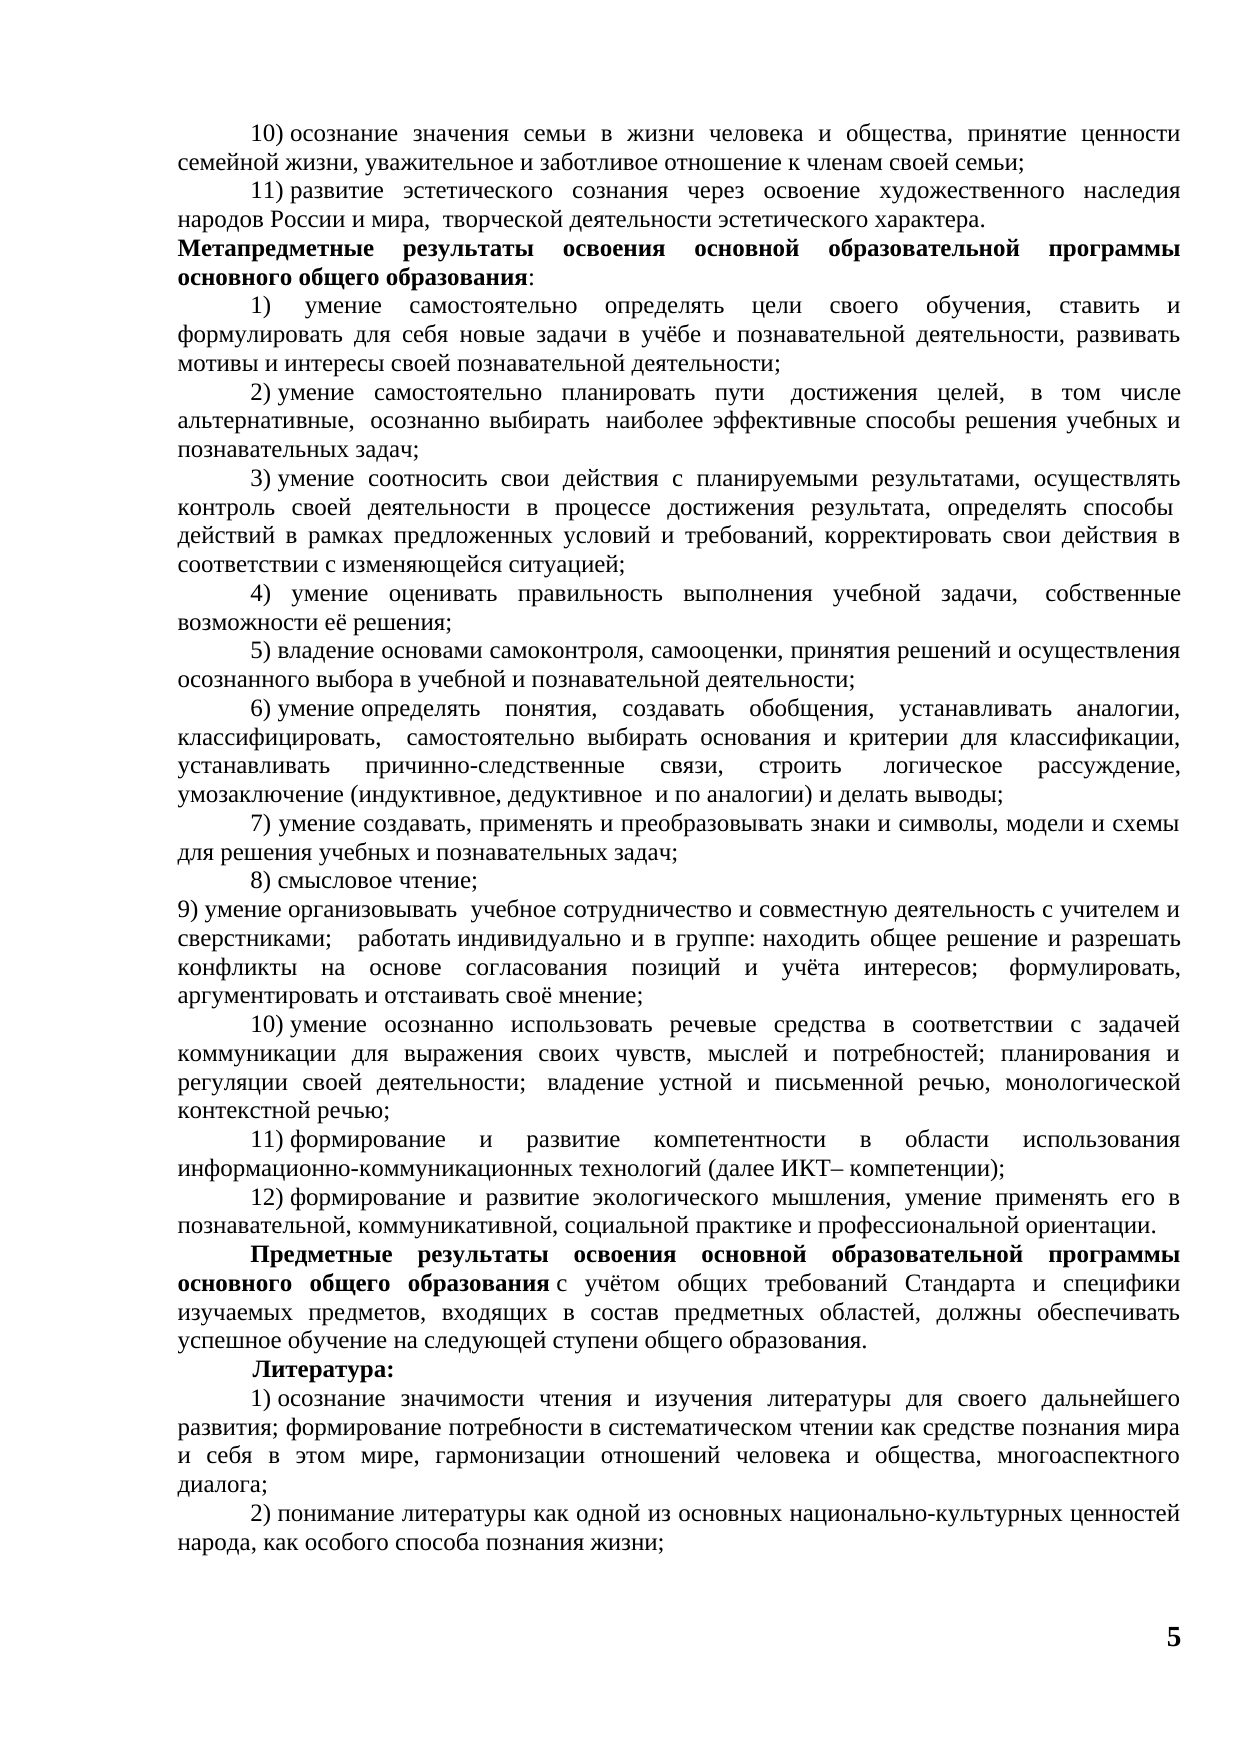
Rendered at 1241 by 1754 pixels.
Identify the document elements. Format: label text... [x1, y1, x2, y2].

text 10) осознание значения семьи в жизни человека и общества, принятие ценности семейной жизни, уважительное и заботливое отношение к членам своей семьи; [177, 118, 1181, 176]
text 5) владение основами самоконтроля, самооценки, принятия решений и осуществления осознанного выбора в учебной и познавательной деятельности; [177, 636, 1181, 693]
text 1) умение самостоятельно определять цели своего обучения, ставить и формулировать для себя новые задачи в учёбе и познавательной деятельности, развивать мотивы и интересы своей познавательной деятельности; [177, 291, 1181, 377]
text 3) умение соотносить свои действия с планируемыми результатами, осуществлять контроль своей деятельности в процессе достижения результата, определять способы действий в рамках предложенных условий и требований, корректировать свои действия в соответствии с изменяющейся ситуацией; [177, 463, 1181, 578]
text 2) понимание литературы как одной из основных национально-культурных ценностей народа, как особого способа познания жизни; [177, 1498, 1181, 1556]
text 10) умение осознанно использовать речевые средства в соответствии с задачей коммуникации для выражения своих чувств, мыслей и потребностей; планирования и регуляции своей деятельности; владение устной и письменной речью, монологической контекстной речью; [177, 1009, 1181, 1124]
text 2) умение самостоятельно планировать пути достижения целей, в том числе альтернативные, осознанно выбирать наиболее эффективные способы решения учебных и познавательных задач; [177, 377, 1181, 463]
text 6) умение определять понятия, создавать обобщения, устанавливать аналогии, классифицировать, самостоятельно выбирать основания и критерии для классификации, устанавливать причинно-следственные связи, строить логическое рассуждение, умозаключение (индуктивное, дедуктивное и по аналогии) и делать выводы; [177, 693, 1181, 808]
text 12) формирование и развитие экологического мышления, умение применять его в познавательной, коммуникативной, социальной практике и профессиональной ориентации. [177, 1182, 1181, 1239]
text 9) умение организовывать учебное сотрудничество и совместную деятельность с учителем и сверстниками; работать индивидуально и в группе: находить общее решение и разрешать конфликты на основе согласования позиций и учёта интересов; формулировать, аргументировать и отстаивать своё мнение; [177, 894, 1181, 1009]
text Литература: [177, 1354, 1181, 1383]
text 4) умение оценивать правильность выполнения учебной задачи, собственные возможности её решения; [177, 578, 1181, 636]
text 7) умение создавать, применять и преобразовывать знаки и символы, модели и схемы для решения учебных и познавательных задач; [177, 808, 1181, 866]
text 8) смысловое чтение; [177, 866, 1181, 894]
text Метапредметные результаты освоения основной образовательной программы основного общего образования: [177, 233, 1181, 291]
text 11) развитие эстетического сознания через освоение художественного наследия народов России и мира, творческой деятельности эстетического характера. [177, 176, 1181, 233]
text Предметные результаты освоения основной образовательной программы основного общего образования с учётом общих требований Стандарта и специфики изучаемых предметов, входящих в состав предметных областей, должны обеспечивать успешное обучение на следующей ступени общего образования. [177, 1239, 1181, 1354]
text 11) формирование и развитие компетентности в области использования информационно-коммуникационных технологий (далее ИКТ– компетенции); [177, 1124, 1181, 1182]
text 1) осознание значимости чтения и изучения литературы для своего дальнейшего развития; формирование потребности в систематическом чтении как средстве познания мира и себя в этом мире, гармонизации отношений человека и общества, многоаспектного диалога; [177, 1383, 1181, 1498]
